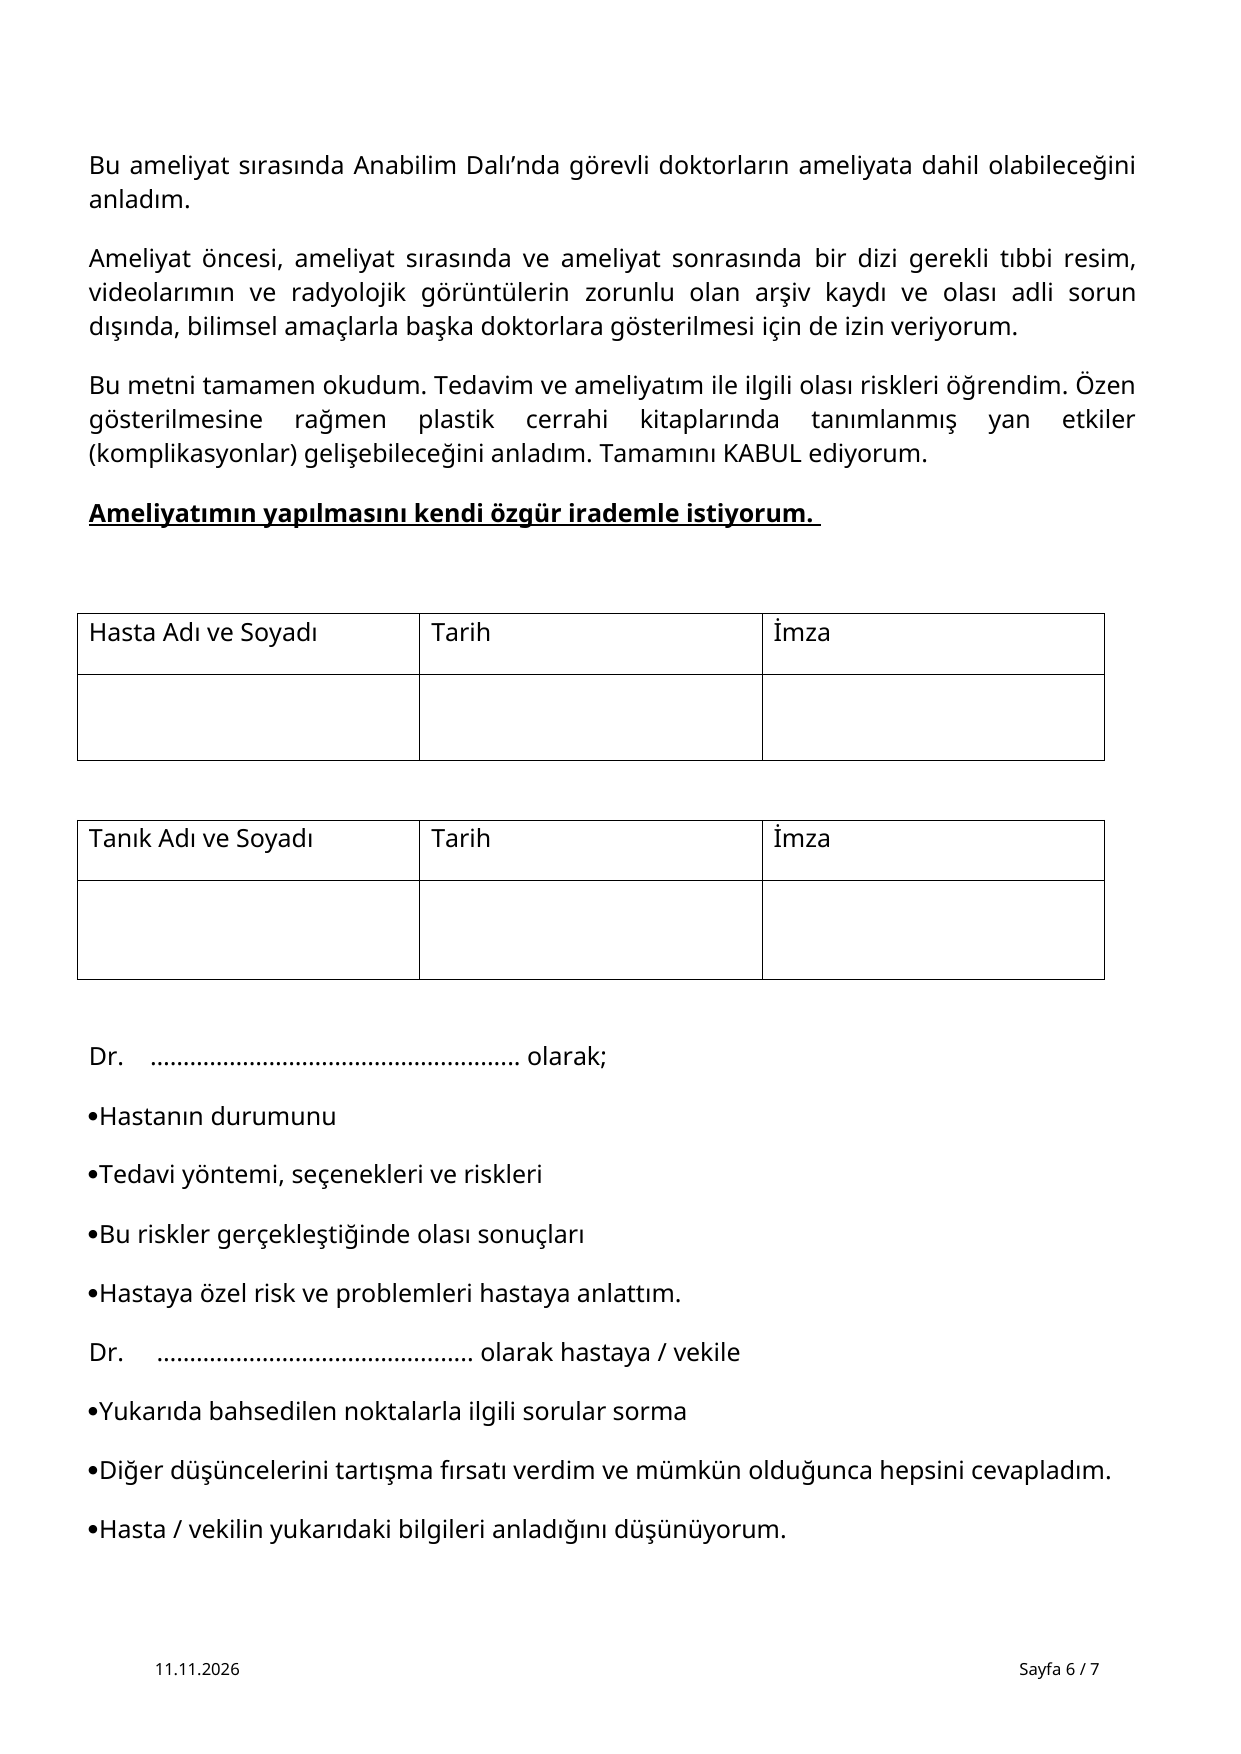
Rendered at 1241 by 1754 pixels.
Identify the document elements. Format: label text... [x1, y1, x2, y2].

table_header Tarih [420, 614, 762, 673]
text Tedavi yöntemi, seçenekleri ve riskleri [89, 1157, 1137, 1191]
text Hastaya özel risk ve problemleri hastaya anlattım. [89, 1275, 1137, 1309]
table_header Tanık Adı ve Soyadı [78, 821, 419, 880]
table_header İmza [763, 614, 1104, 673]
table_cell [78, 675, 419, 760]
table_header İmza [763, 821, 1104, 880]
table_cell [78, 881, 419, 979]
text Ameliyatımın yapılmasını kendi özgür irademle istiyorum. [89, 495, 1137, 529]
table_header Hasta Adı ve Soyadı [78, 614, 419, 673]
text Bu metni tamamen okudum. Tedavim ve ameliyatım ile ilgili olası riskleri öğrendim. Özen gösterilmesine rağmen plastik cerrahi kitaplarında tanımlanmış yan etkiler (komplikasyonlar) gelişebileceğini anladım. Tamamını KABUL ediyorum. [89, 368, 1137, 470]
text Dr. …………………………………......... olarak hastaya / vekile [89, 1334, 1137, 1368]
text Hasta / vekilin yukarıdaki bilgileri anladığını düşünüyorum. [89, 1512, 1137, 1546]
text Dr. …………………………………….............. olarak; [89, 1039, 1137, 1073]
table_cell [763, 881, 1104, 979]
text Yukarıda bahsedilen noktalarla ilgili sorular sorma [89, 1393, 1137, 1427]
text Bu ameliyat sırasında Anabilim Dalı’nda görevli doktorların ameliyata dahil olabileceğini anladım. [89, 148, 1137, 216]
text Diğer düşüncelerini tartışma fırsatı verdim ve mümkün olduğunca hepsini cevapladım. [89, 1452, 1137, 1487]
table_cell [420, 881, 762, 979]
table_cell [763, 675, 1104, 760]
table_cell [420, 675, 762, 760]
text Ameliyat öncesi, ameliyat sırasında ve ameliyat sonrasında bir dizi gerekli tıbbi resim, videolarımın ve radyolojik görüntülerin zorunlu olan arşiv kaydı ve olası adli sorun dışında, bilimsel amaçlarla başka doktorlara gösterilmesi için de izin veriyorum. [89, 241, 1137, 343]
text Hastanın durumunu [89, 1098, 1137, 1132]
text Bu riskler gerçekleştiğinde olası sonuçları [89, 1216, 1137, 1250]
table_header Tarih [420, 821, 762, 880]
